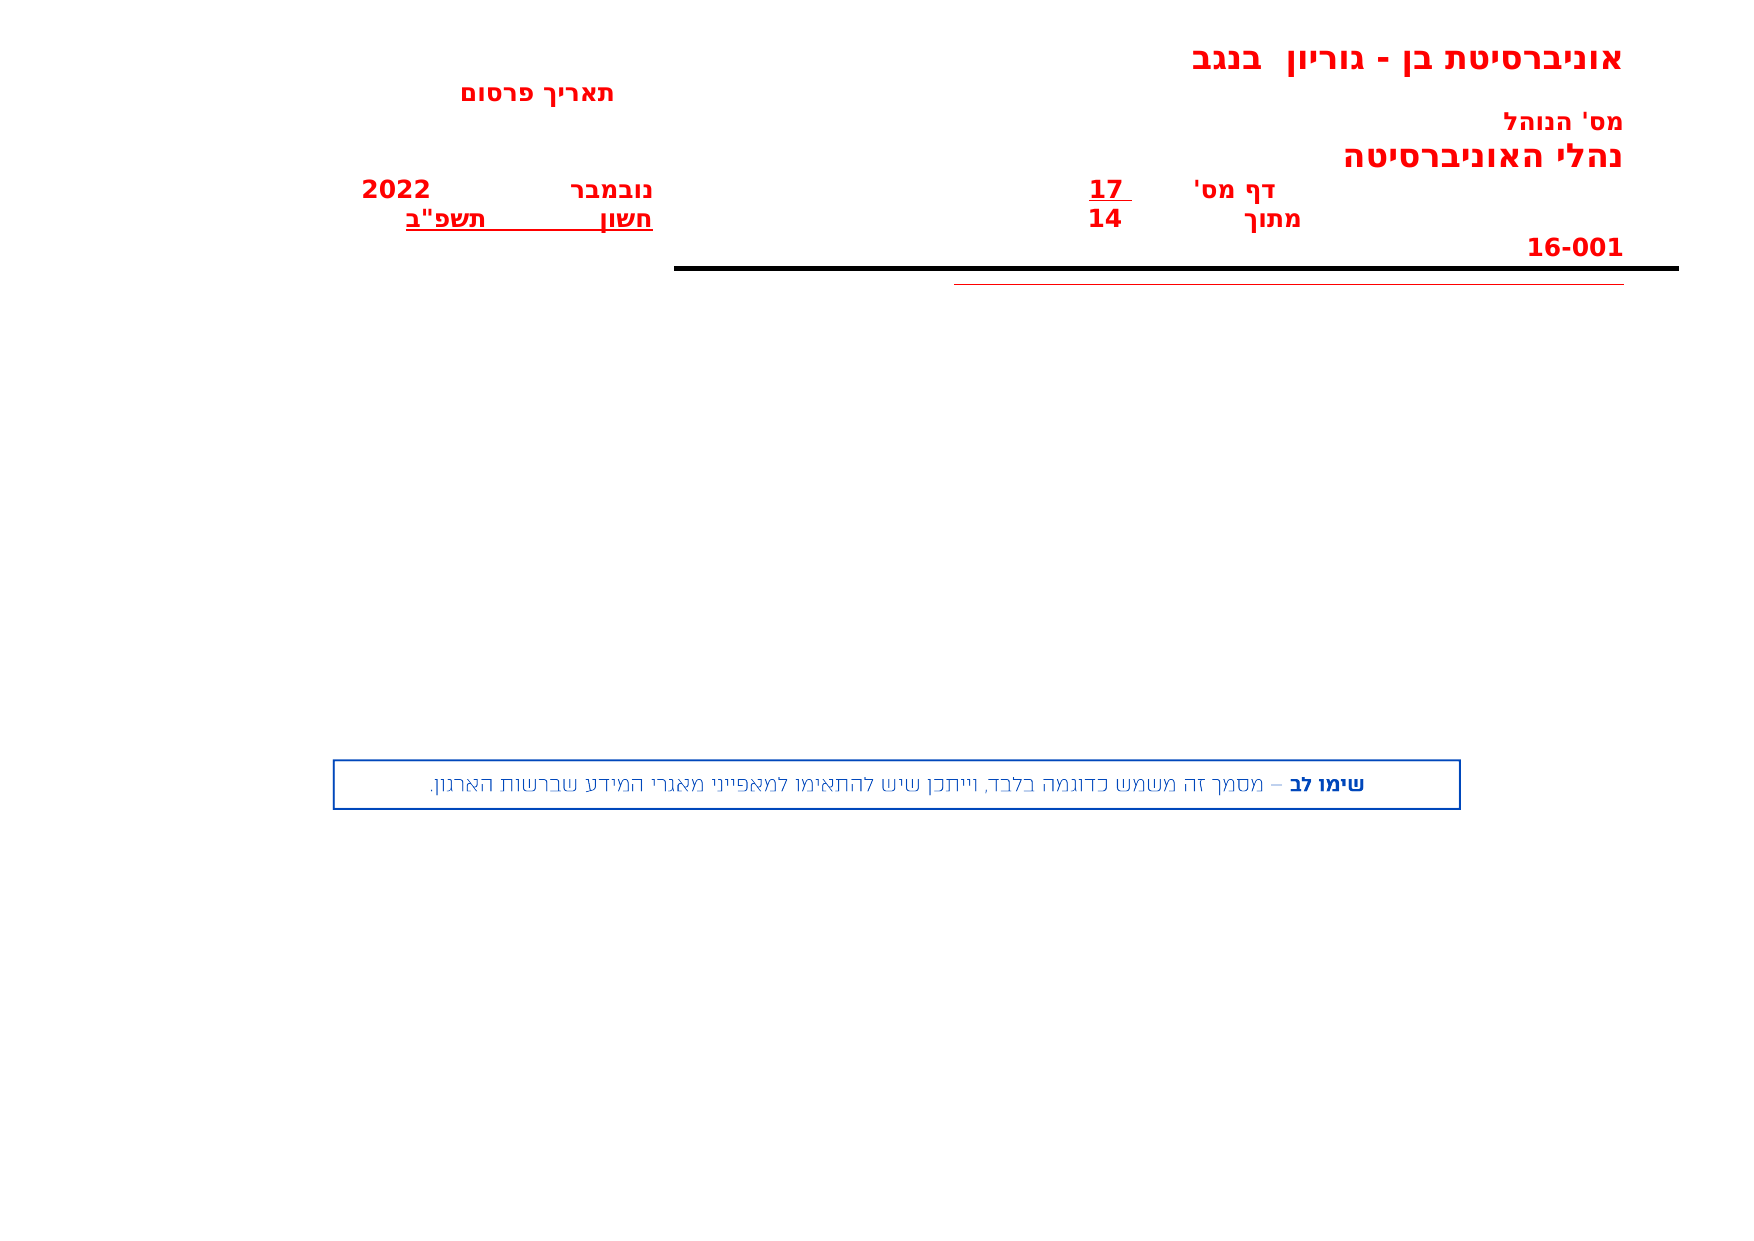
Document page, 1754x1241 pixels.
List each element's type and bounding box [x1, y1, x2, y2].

picture [18, 730, 1754, 831]
